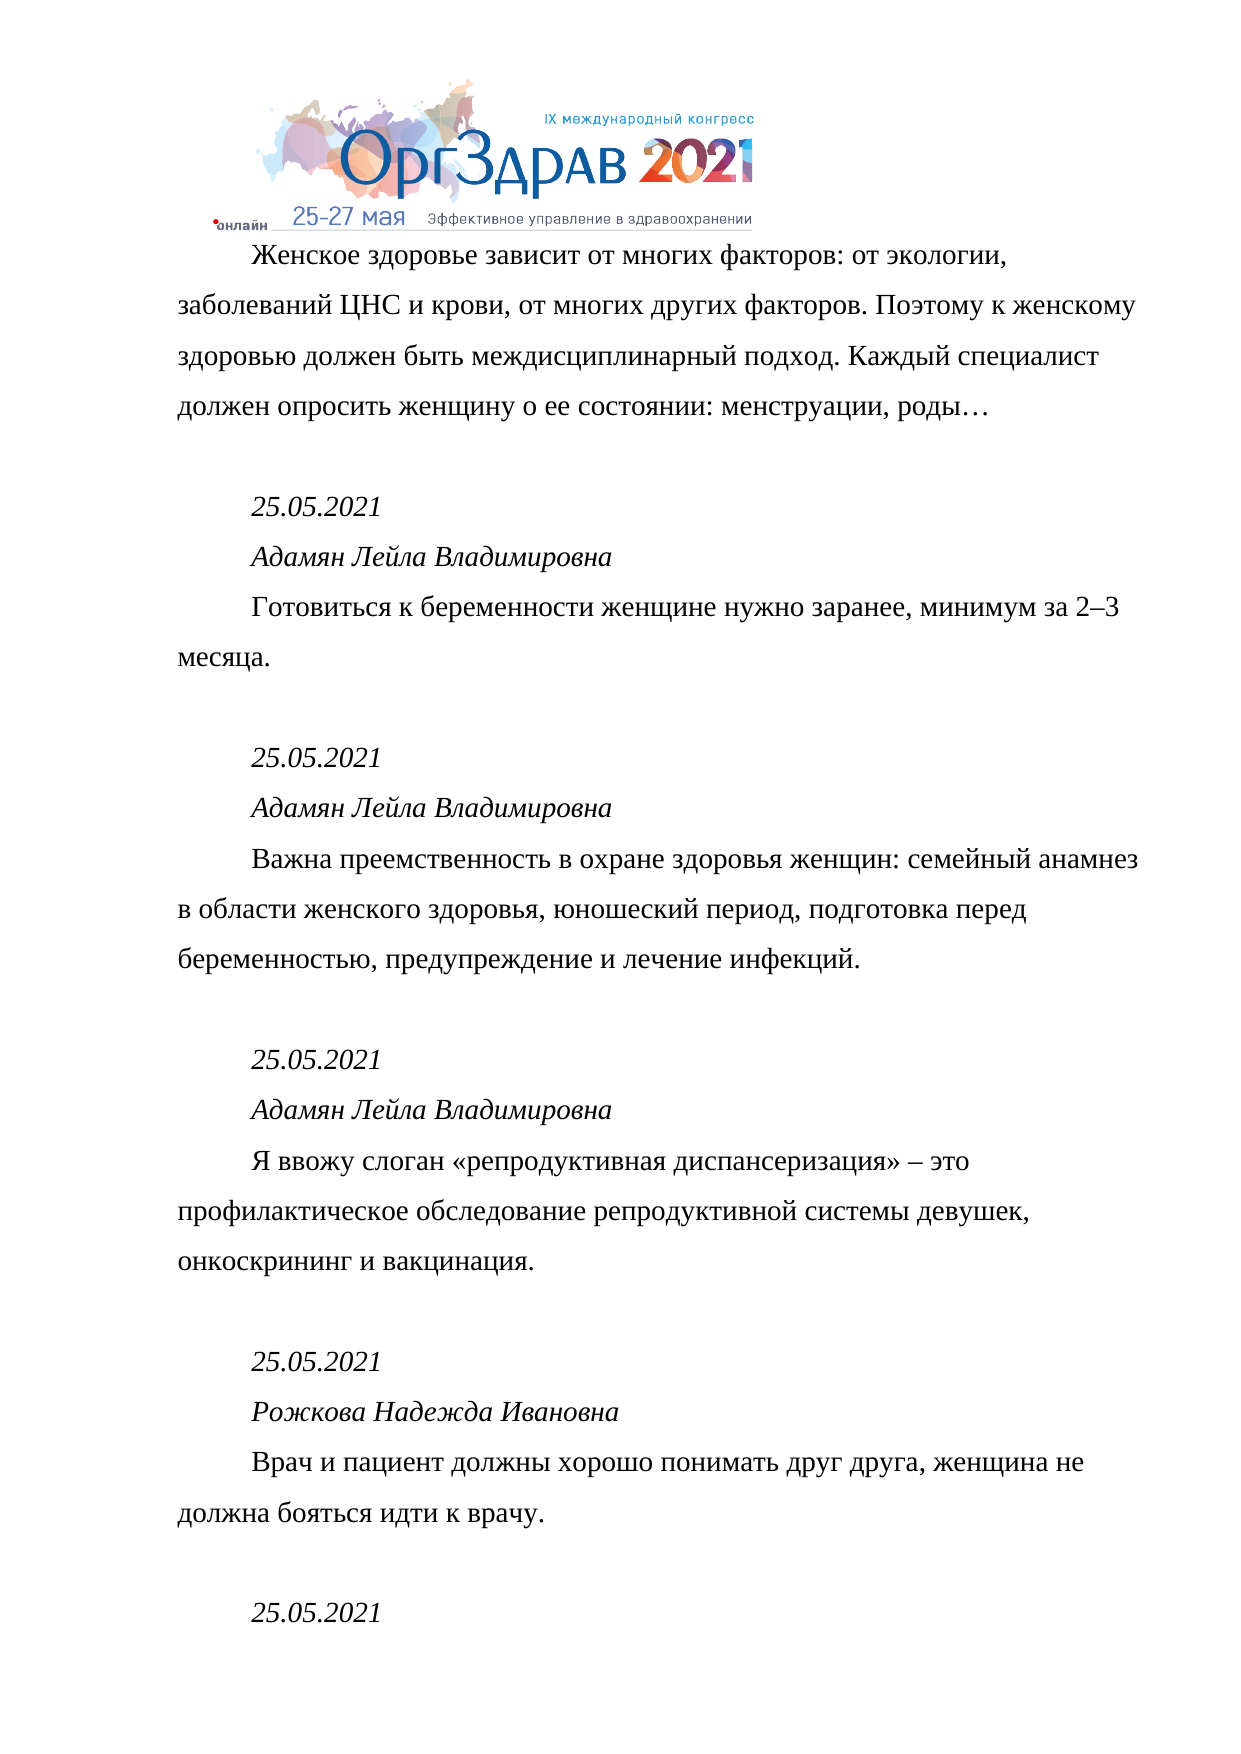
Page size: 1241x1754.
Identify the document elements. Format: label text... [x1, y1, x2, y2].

text 25.05.2021 [177, 489, 1152, 522]
text Готовиться к беременности женщине нужно заранее, минимум за 2–3 месяца. [177, 589, 1152, 673]
text 25.05.2021 [177, 1344, 1152, 1377]
picture [177, 73, 768, 237]
text Рожкова Надежда Ивановна [177, 1394, 1152, 1428]
text Адамян Лейла Владимировна [177, 539, 1152, 572]
text 25.05.2021 [177, 1042, 1152, 1076]
text Адамян Лейла Владимировна [177, 791, 1152, 824]
text Я ввожу слоган «репродуктивная диспансеризация» – это профилактическое обследование репродуктивной системы девушек, онкоскрининг и вакцинация. [177, 1143, 1152, 1277]
text 25.05.2021 [177, 740, 1152, 774]
text Важна преемственность в охране здоровья женщин: семейный анамнез в области женского здоровья, юношеский период, подготовка перед беременностью, предупреждение и лечение инфекций. [177, 841, 1152, 975]
text Адамян Лейла Владимировна [177, 1092, 1152, 1126]
text Женское здоровье зависит от многих факторов: от экологии, заболеваний ЦНС и крови, от многих других факторов. Поэтому к женскому здоровью должен быть междисциплинарный подход. Каждый специалист должен опросить женщину о ее состоянии: менструации, роды… [177, 237, 1152, 422]
text 25.05.2021 [177, 1596, 1152, 1629]
text Врач и пациент должны хорошо понимать друг друга, женщина не должна бояться идти к врачу. [177, 1444, 1152, 1528]
